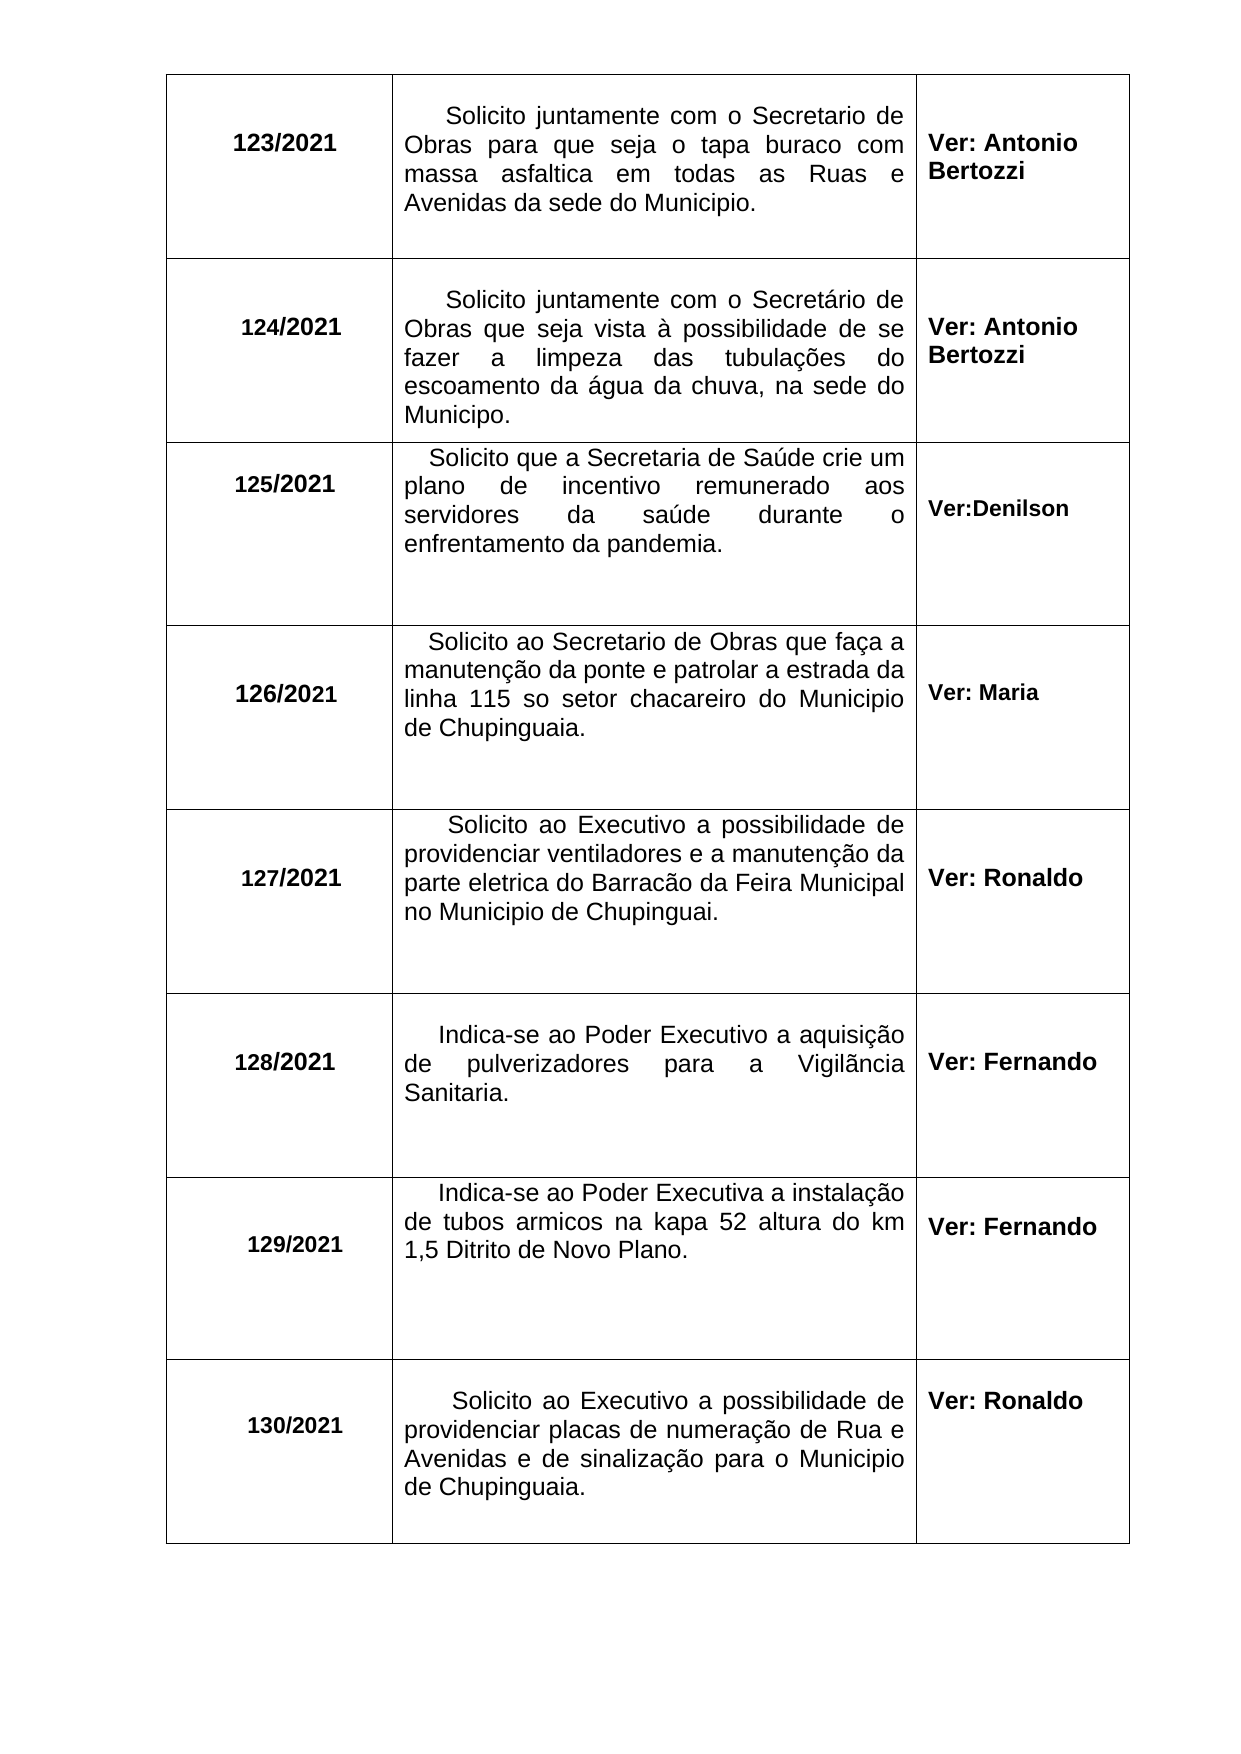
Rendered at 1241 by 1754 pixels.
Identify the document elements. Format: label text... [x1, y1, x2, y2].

table_cell 128/2021 [167, 994, 392, 1177]
table_cell 126/2021 [167, 626, 392, 809]
table_cell Solicito juntamente com o Secretário de Obras que seja vista à possibilidade de se fazer a limpeza das tubulações do escoamento da água da chuva, na sede do Municipo. [393, 259, 916, 442]
table_cell Solicito juntamente com o Secretario de Obras para que seja o tapa buraco com massa asfaltica em todas as Ruas e Avenidas da sede do Municipio. [393, 75, 916, 258]
table_cell 129/2021 [167, 1178, 392, 1359]
table_cell Ver: Fernando [917, 1178, 1129, 1359]
table_cell 125/2021 [167, 443, 392, 625]
table_cell Indica-se ao Poder Executiva a instalação de tubos armicos na kapa 52 altura do km 1,5 Ditrito de Novo Plano. [393, 1178, 916, 1359]
table_cell 124/2021 [167, 259, 392, 442]
table_cell Ver: Maria [917, 626, 1129, 809]
table_cell Ver: Antonio Bertozzi [917, 259, 1129, 442]
table_cell 130/2021 [167, 1360, 392, 1543]
table_cell Solicito ao Secretario de Obras que faça a manutenção da ponte e patrolar a estrada da linha 115 so setor chacareiro do Municipio de Chupinguaia. [393, 626, 916, 809]
table_cell Ver: Antonio Bertozzi [917, 75, 1129, 258]
table_cell Ver: Ronaldo [917, 1360, 1129, 1543]
table_cell 123/2021 [167, 75, 392, 258]
table_cell Ver: Fernando [917, 994, 1129, 1177]
table_cell Ver: Ronaldo [917, 810, 1129, 993]
table_cell Indica-se ao Poder Executivo a aquisição de pulverizadores para a Vigilãncia Sanitaria. [393, 994, 916, 1177]
table_cell Solicito que a Secretaria de Saúde crie um plano de incentivo remunerado aos servidores da saúde durante o enfrentamento da pandemia. [393, 443, 916, 625]
table_cell Solicito ao Executivo a possibilidade de providenciar placas de numeração de Rua e Avenidas e de sinalização para o Municipio de Chupinguaia. [393, 1360, 916, 1543]
table_cell Ver:Denilson [917, 443, 1129, 625]
table_cell Solicito ao Executivo a possibilidade de providenciar ventiladores e a manutenção da parte eletrica do Barracão da Feira Municipal no Municipio de Chupinguai. [393, 810, 916, 993]
table_cell 127/2021 [167, 810, 392, 993]
